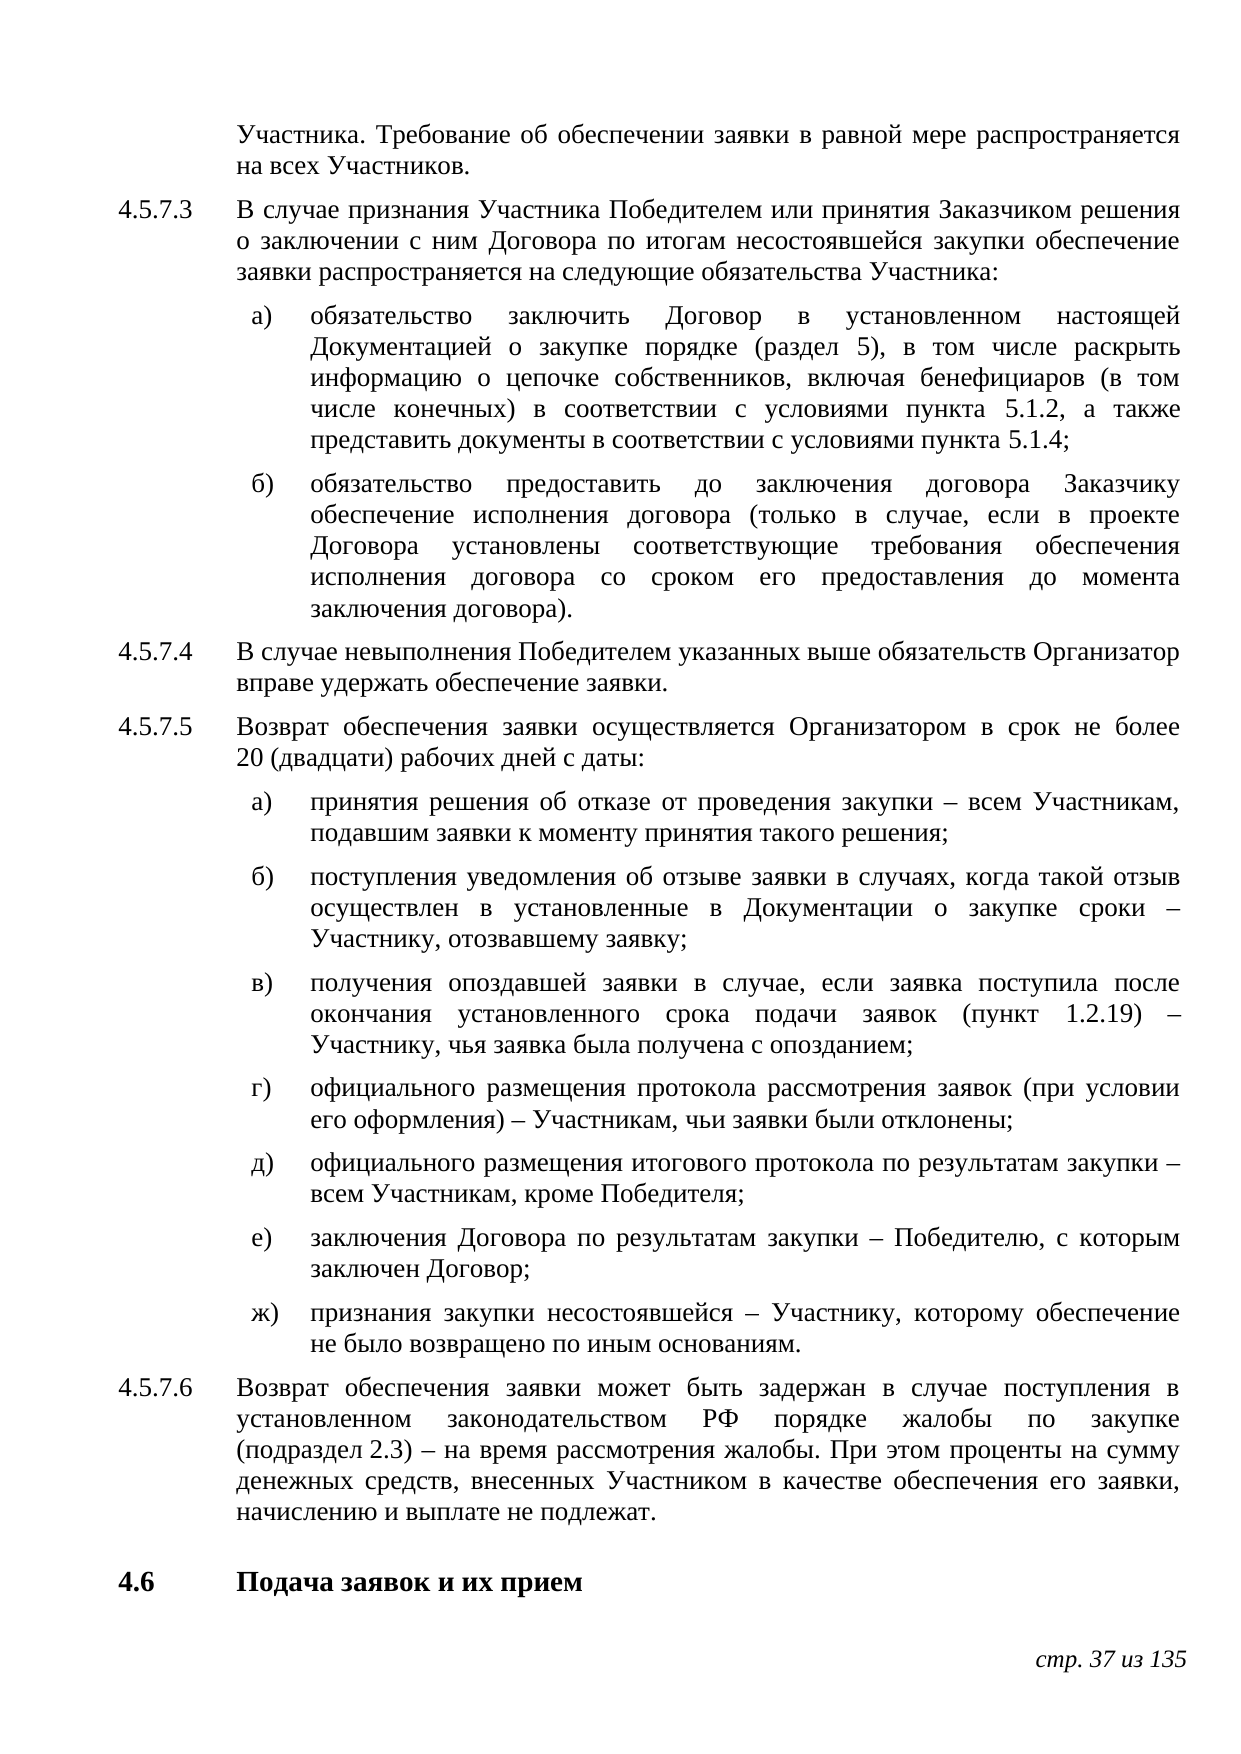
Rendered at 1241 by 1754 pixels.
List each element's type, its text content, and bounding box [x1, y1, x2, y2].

text принятия решения об отказе от проведения закупки – всем Участникам, подавшим заявки к моменту принятия такого решения; [251, 785, 1181, 847]
subtitle Подача заявок и их прием [118, 1564, 1181, 1597]
text Возврат обеспечения заявки может быть задержан в случае поступления в установленном законодательством РФ порядке жалобы по закупке (подраздел 2.3) – на время рассмотрения жалобы. При этом проценты на сумму денежных средств, внесенных Участником в качестве обеспечения его заявки, начислению и выплате не подлежат. [118, 1371, 1181, 1526]
text В случае признания Участника Победителем или принятия Заказчиком решения о заключении с ним Договора по итогам несостоявшейся закупки обеспечение заявки распространяется на следующие обязательства Участника: [118, 193, 1181, 286]
text заключения Договора по результатам закупки – Победителю, с которым заключен Договор; [251, 1221, 1181, 1283]
text официального размещения протокола рассмотрения заявок (при условии его оформления) – Участникам, чьи заявки были отклонены; [251, 1072, 1181, 1134]
text официального размещения итогового протокола по результатам закупки – всем Участникам, кроме Победителя; [251, 1146, 1181, 1209]
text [118, 118, 1181, 180]
text обязательство предоставить до заключения договора Заказчику обеспечение исполнения договора (только в случае, если в проекте Договора установлены соответствующие требования обеспечения исполнения договора со сроком его предоставления до момента заключения договора). [251, 467, 1181, 623]
text получения опоздавшей заявки в случае, если заявка поступила после окончания установленного срока подачи заявок (пункт 1.2.19) – Участнику, чья заявка была получена с опозданием; [251, 966, 1181, 1059]
text В случае невыполнения Победителем указанных выше обязательств Организатор вправе удержать обеспечение заявки. [118, 635, 1181, 698]
text признания закупки несостоявшейся – Участнику, которому обеспечение не было возвращено по иным основаниям. [251, 1296, 1181, 1358]
text обязательство заключить Договор в установленном настоящей Документацией о закупке порядке (раздел 5), в том числе раскрыть информацию о цепочке собственников, включая бенефициаров (в том числе конечных) в соответствии с условиями пункта 5.1.2, а также представить документы в соответствии с условиями пункта 5.1.4; [251, 299, 1181, 454]
text поступления уведомления об отзыве заявки в случаях, когда такой отзыв осуществлен в установленные в Документации о закупке сроки – Участнику, отозвавшему заявку; [251, 860, 1181, 953]
text Возврат обеспечения заявки осуществляется Организатором в срок не более 20 (двадцати) рабочих дней с даты: [118, 710, 1181, 772]
